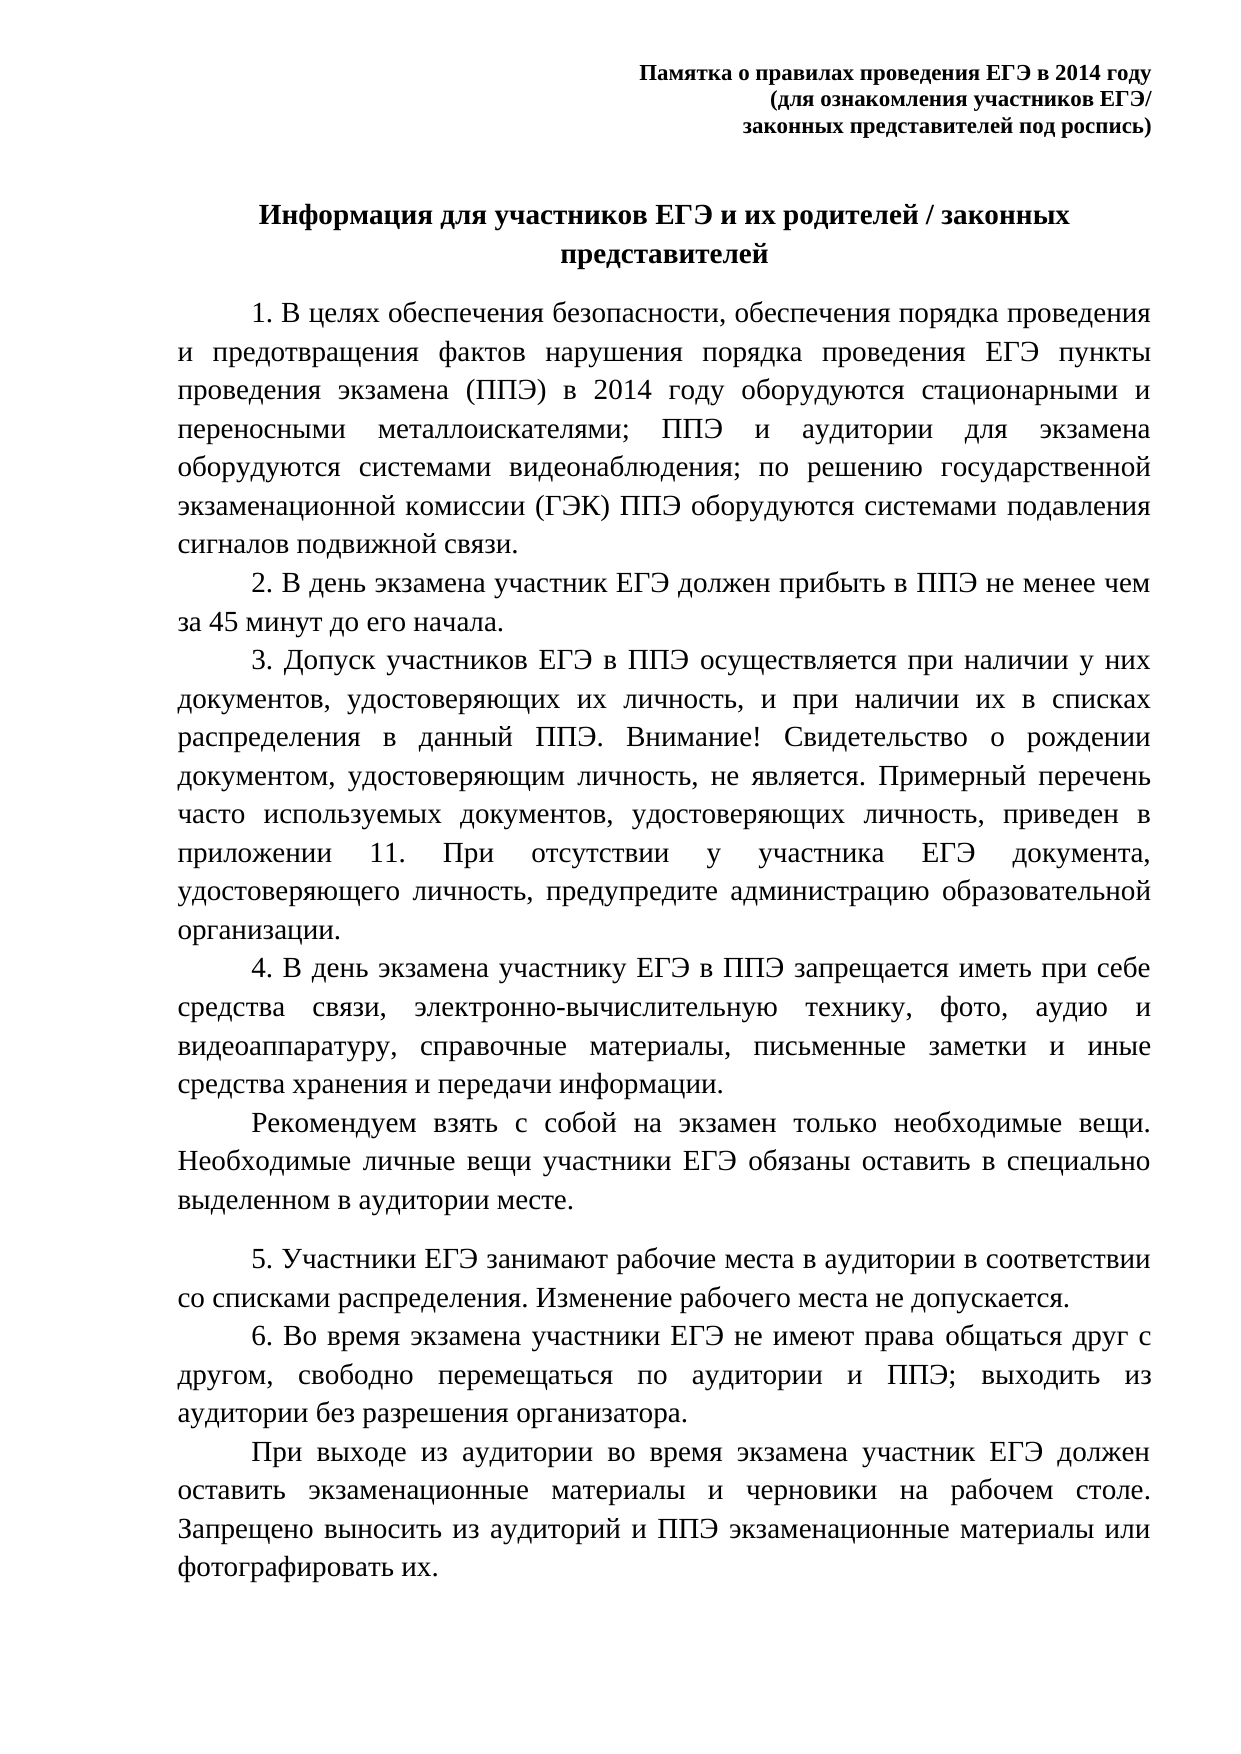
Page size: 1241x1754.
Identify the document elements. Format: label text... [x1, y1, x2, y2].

list 3. Допуск участников ЕГЭ в ППЭ осуществляется при наличии у них документов, удостоверяющих их личность, и при наличии их в списках распределения в данный ППЭ. Внимание! Свидетельство о рождении документом, удостоверяющим личность, не является. Примерный перечень часто используемых документов, удостоверяющих личность, приведен в приложении 11. При отсутствии у участника ЕГЭ документа, удостоверяющего личность, предупредите администрацию образовательной организации. [177, 642, 1152, 946]
list 4. В день экзамена участнику ЕГЭ в ППЭ запрещается иметь при себе средства связи, электронно-вычислительную технику, фото, аудио и видеоаппаратуру, справочные материалы, письменные заметки и иные средства хранения и передачи информации. [177, 951, 1152, 1100]
text 5. Участники ЕГЭ занимают рабочие места в аудитории в соответствии со списками распределения. Изменение рабочего места не допускается. [177, 1241, 1152, 1313]
text Памятка о правилах проведения ЕГЭ в 2014 году [177, 59, 1152, 85]
list Рекомендуем взять с собой на экзамен только необходимые вещи. Необходимые личные вещи участники ЕГЭ обязаны оставить в специально выделенном в аудитории месте. [177, 1105, 1152, 1215]
text Информация для участников ЕГЭ и их родителей / законных представителей [177, 197, 1152, 269]
list 1. В целях обеспечения безопасности, обеспечения порядка проведения и предотвращения фактов нарушения порядка проведения ЕГЭ пункты проведения экзамена (ППЭ) в 2014 году оборудуются стационарными и переносными металлоискателями; ППЭ и аудитории для экзамена оборудуются системами видеонаблюдения; по решению государственной экзаменационной комиссии (ГЭК) ППЭ оборудуются системами подавления сигналов подвижной связи. [177, 295, 1152, 560]
text 6. Во время экзамена участники ЕГЭ не имеют права общаться друг с другом, свободно перемещаться по аудитории и ППЭ; выходить из аудитории без разрешения организатора. [177, 1318, 1152, 1429]
text (для ознакомления участников ЕГЭ/ [177, 85, 1152, 112]
text законных представителей под роспись) [177, 112, 1152, 138]
text При выходе из аудитории во время экзамена участник ЕГЭ должен оставить экзаменационные материалы и черновики на рабочем столе. Запрещено выносить из аудиторий и ППЭ экзаменационные материалы или фотографировать их. [177, 1434, 1152, 1583]
list 2. В день экзамена участник ЕГЭ должен прибыть в ППЭ не менее чем за 45 минут до его начала. [177, 565, 1152, 637]
